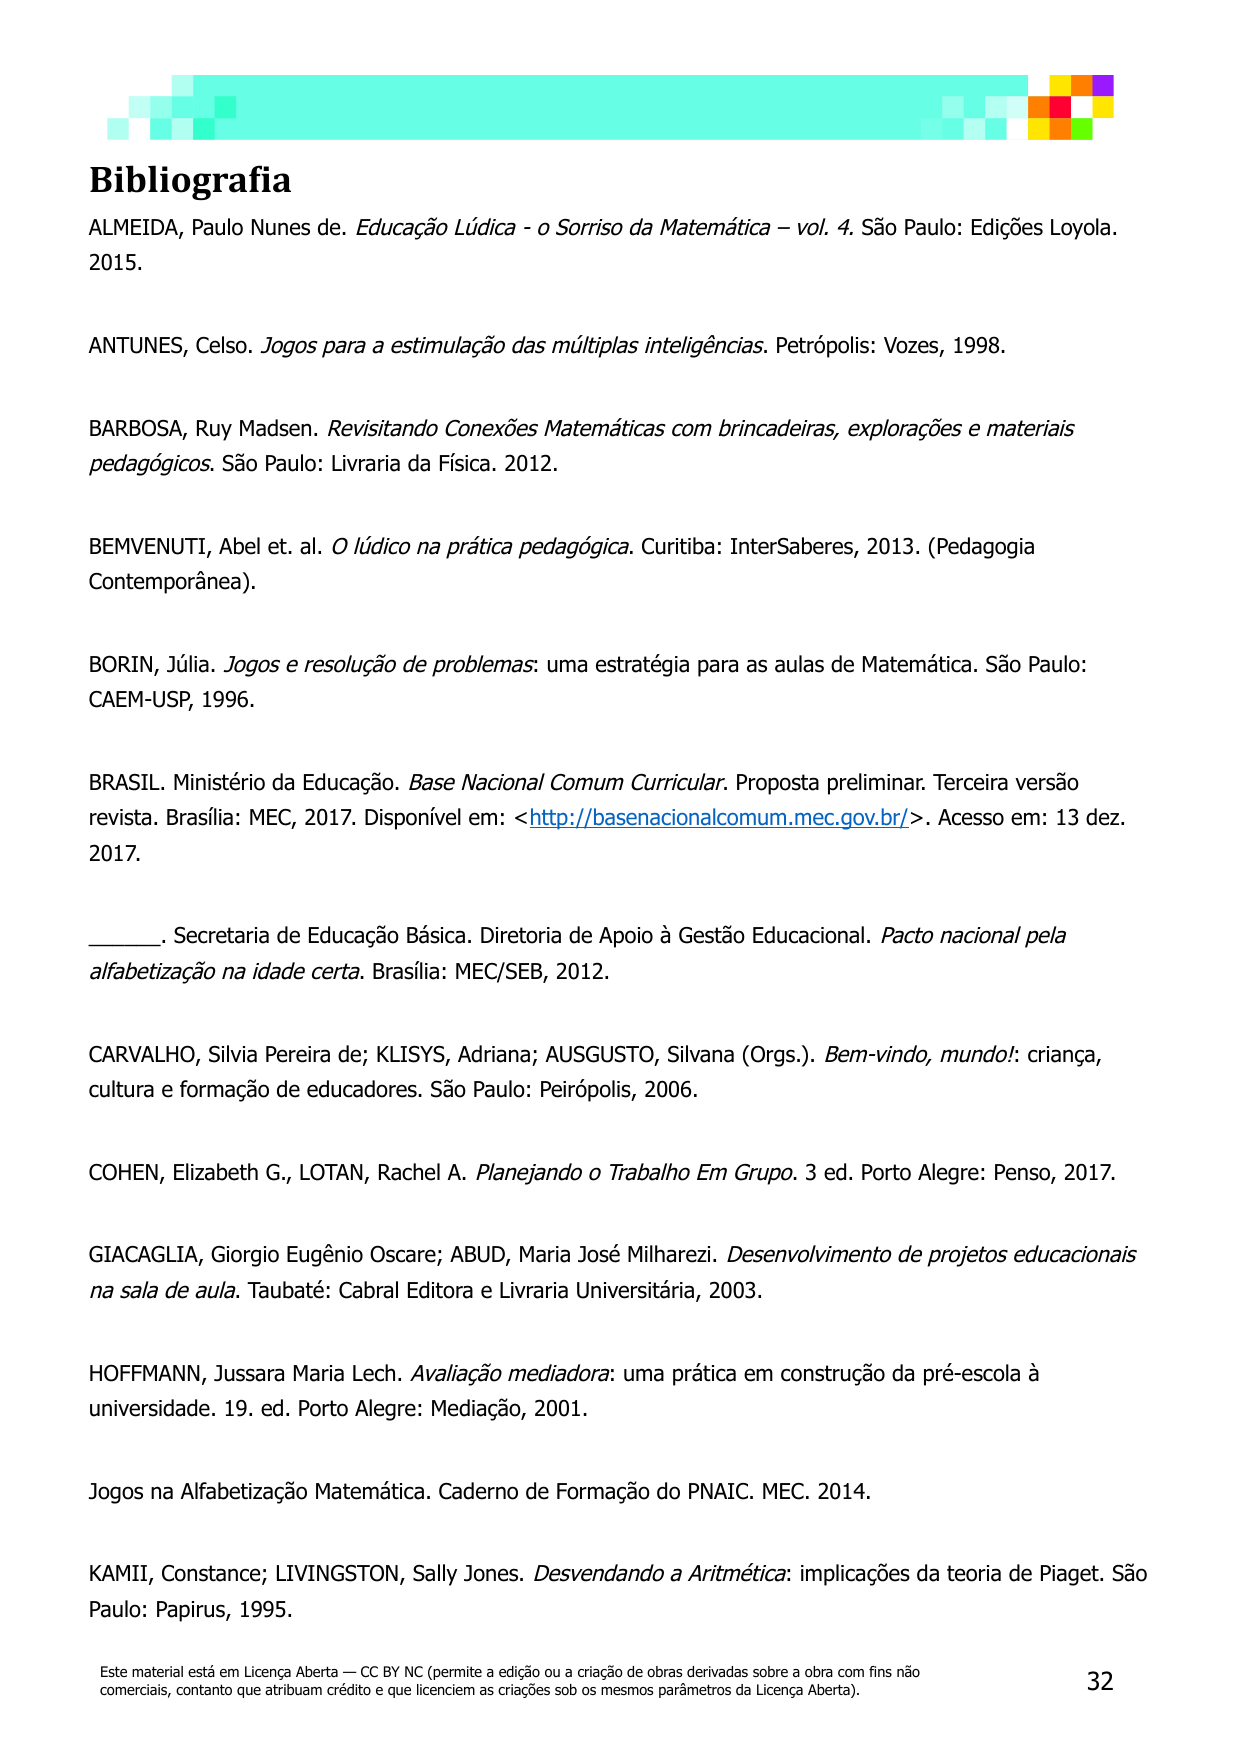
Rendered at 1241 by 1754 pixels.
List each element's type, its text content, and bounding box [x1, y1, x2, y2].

text BEMVENUTI, Abel et. al. O lúdico na prática pedagógica. Curitiba: InterSaberes, 2013. (Pedagogia Contemporânea). [89, 526, 1152, 597]
text GIACAGLIA, Giorgio Eugênio Oscare; ABUD, Maria José Milharezi. Desenvolvimento de projetos educacionais na sala de aula. Taubaté: Cabral Editora e Livraria Universitária, 2003. [89, 1234, 1152, 1305]
text Bibliografia [89, 157, 1152, 201]
text BORIN, Júlia. Jogos e resolução de problemas: uma estratégia para as aulas de Matemática. São Paulo: CAEM-USP, 1996. [89, 644, 1152, 715]
picture [88, 75, 1114, 151]
text KAMII, Constance; LIVINGSTON, Sally Jones. Desvendando a Aritmética: implicações da teoria de Piaget. São Paulo: Papirus, 1995. [89, 1553, 1152, 1624]
text ALMEIDA, Paulo Nunes de. Educação Lúdica - o Sorriso da Matemática – vol. 4. São Paulo: Edições Loyola. 2015. [89, 207, 1152, 278]
text BRASIL. Ministério da Educação. Base Nacional Comum Curricular. Proposta preliminar. Terceira versão revista. Brasília: MEC, 2017. Disponível em: <http://basenacionalcomum.mec.gov.br/>. Acesso em: 13 dez. 2017. [89, 762, 1152, 868]
text Jogos na Alfabetização Matemática. Caderno de Formação do PNAIC. MEC. 2014. [89, 1471, 1152, 1506]
text COHEN, Elizabeth G., LOTAN, Rachel A. Planejando o Trabalho Em Grupo. 3 ed. Porto Alegre: Penso, 2017. [89, 1152, 1152, 1187]
text ANTUNES, Celso. Jogos para a estimulação das múltiplas inteligências. Petrópolis: Vozes, 1998. [89, 325, 1152, 360]
text ______. Secretaria de Educação Básica. Diretoria de Apoio à Gestão Educacional. Pacto nacional pela alfabetização na idade certa. Brasília: MEC/SEB, 2012. [89, 916, 1152, 986]
text BARBOSA, Ruy Madsen. Revisitando Conexões Matemáticas com brincadeiras, explorações e materiais pedagógicos. São Paulo: Livraria da Física. 2012. [89, 408, 1152, 478]
text CARVALHO, Silvia Pereira de; KLISYS, Adriana; AUSGUSTO, Silvana (Orgs.). Bem-vindo, mundo!: criança, cultura e formação de educadores. São Paulo: Peirópolis, 2006. [89, 1034, 1152, 1104]
text HOFFMANN, Jussara Maria Lech. Avaliação mediadora: uma prática em construção da pré-escola à universidade. 19. ed. Porto Alegre: Mediação, 2001. [89, 1353, 1152, 1423]
